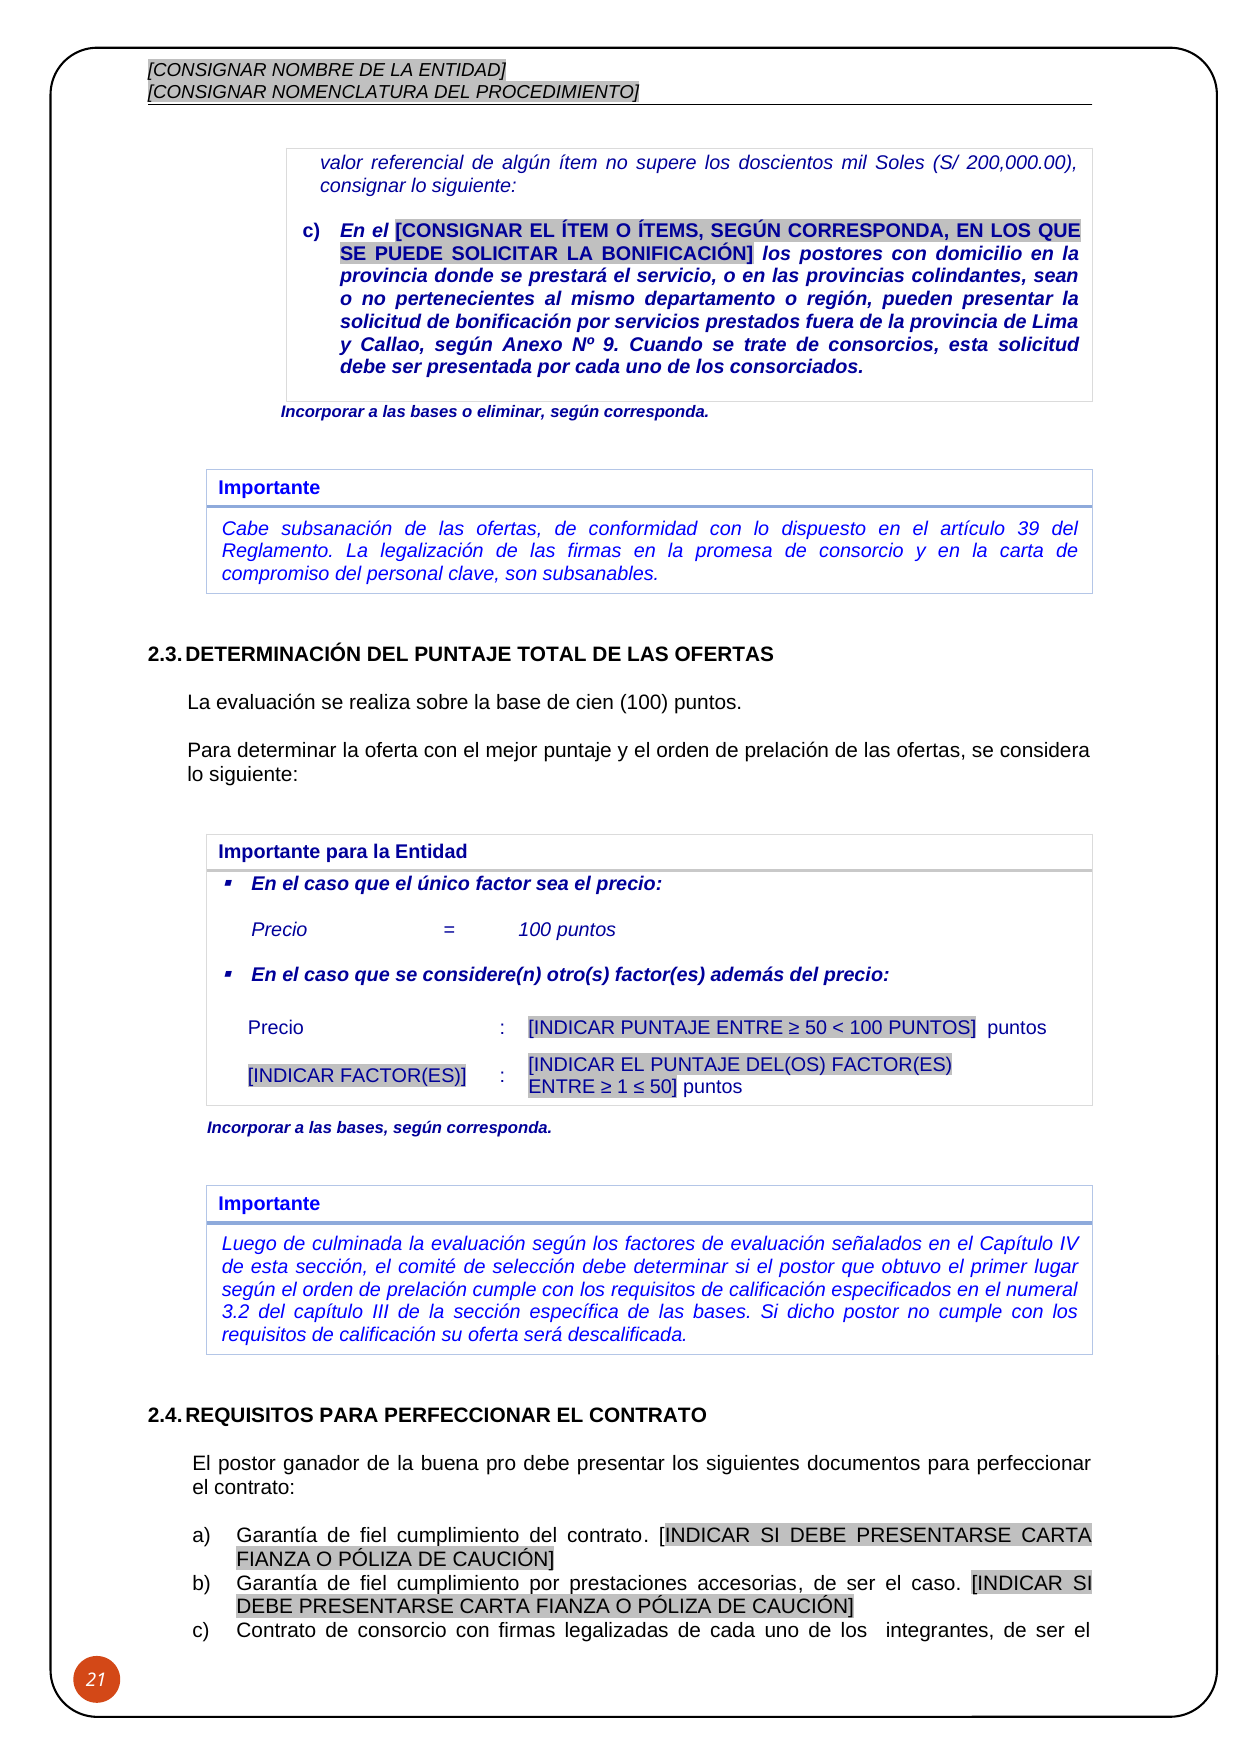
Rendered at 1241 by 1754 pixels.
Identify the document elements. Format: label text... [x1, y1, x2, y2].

list Garantía de fiel cumplimiento del contrato. [INDICAR SI DEBE PRESENTARSE CARTA FIANZA O PÓLIZA DE CAUCIÓN] [192, 1522, 1092, 1570]
list Garantía de fiel cumplimiento por prestaciones accesorias, de ser el caso. [INDICAR SI DEBE PRESENTARSE CARTA FIANZA O PÓLIZA DE CAUCIÓN] [192, 1570, 1092, 1618]
text El postor ganador de la buena pro debe presentar los siguientes documentos para perfeccionar el contrato: [192, 1451, 1092, 1498]
text Incorporar a las bases, según corresponda. [207, 1118, 1092, 1137]
table_header Importante para la Entidad [207, 835, 1092, 869]
table_cell Cabe subsanación de las ofertas, de conformidad con lo dispuesto en el artículo 39 del Reglamento. La legalización de las firmas en la promesa de consorcio y en la carta de compromiso del personal clave, son subsanables. [207, 508, 1092, 593]
list DETERMINACIÓN DEL PUNTAJE TOTAL DE LAS OFERTAS [148, 642, 1092, 666]
table_cell En el caso que el único factor sea el precio: Precio = 100 puntos En el caso que se considere(n) otro(s) factor(es) además del precio: [207, 872, 1092, 1105]
table_header Importante [207, 470, 1092, 505]
table_cell Luego de culminada la evaluación según los factores de evaluación señalados en el Capítulo IV de esta sección, el comité de selección debe determinar si el postor que obtuvo el primer lugar según el orden de prelación cumple con los requisitos de calificación especificados en el numeral 3.2 del capítulo III de la sección específica de las bases. Si dicho postor no cumple con los requisitos de calificación su oferta será descalificada. [207, 1225, 1092, 1354]
list La evaluación se realiza sobre la base de cien (100) puntos. [187, 690, 1092, 714]
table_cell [287, 149, 1092, 401]
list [192, 1618, 1092, 1642]
list Para determinar la oferta con el mejor puntaje y el orden de prelación de las ofertas, se considera lo siguiente: [187, 738, 1092, 786]
list REQUISITOS PARA PERFECCIONAR EL CONTRATO [148, 1403, 1092, 1427]
text Incorporar a las bases o eliminar, según corresponda. [281, 402, 1092, 421]
table_header Importante [207, 1186, 1092, 1221]
